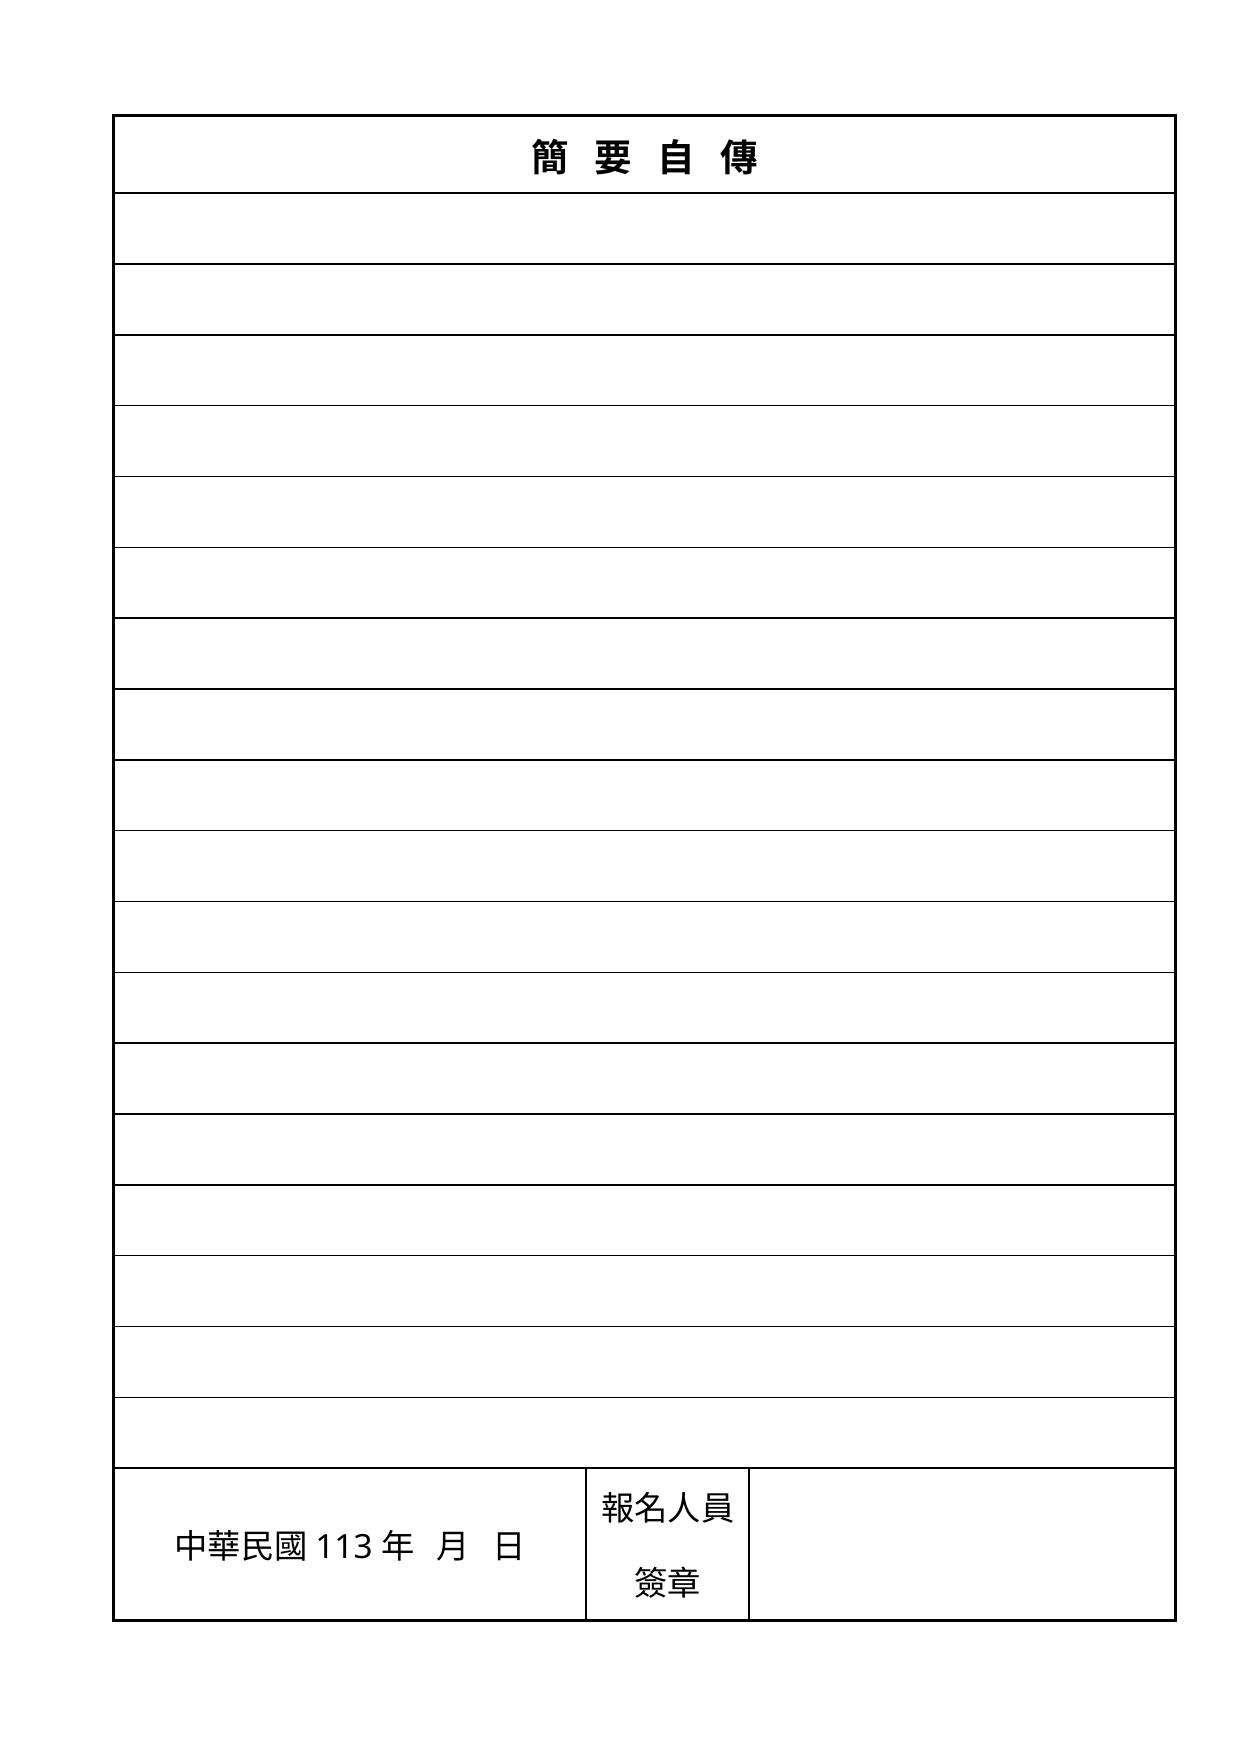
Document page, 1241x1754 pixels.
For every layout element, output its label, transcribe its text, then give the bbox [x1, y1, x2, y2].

table_cell [750, 1469, 1174, 1619]
table_cell [115, 831, 1174, 901]
table_cell [115, 761, 1174, 830]
table_cell [115, 690, 1174, 759]
table_cell 報名人員簽章 [587, 1469, 748, 1619]
table_cell [115, 902, 1174, 971]
table_cell [115, 1044, 1174, 1113]
table_cell [115, 1327, 1174, 1396]
table_cell [115, 973, 1174, 1042]
table_cell [115, 1115, 1174, 1184]
table_cell [115, 265, 1174, 334]
table_cell [115, 548, 1174, 617]
table_cell [115, 194, 1174, 263]
table_cell [115, 336, 1174, 405]
table_cell [115, 406, 1174, 476]
table_cell [115, 1186, 1174, 1255]
table_cell [115, 1256, 1174, 1326]
table_cell [115, 477, 1174, 546]
table_cell 中華民國 113 年 月 日 [115, 1469, 585, 1619]
table_cell [115, 1398, 1174, 1467]
table_cell [115, 619, 1174, 688]
table_header 簡 要 自 傳 [115, 117, 1174, 192]
